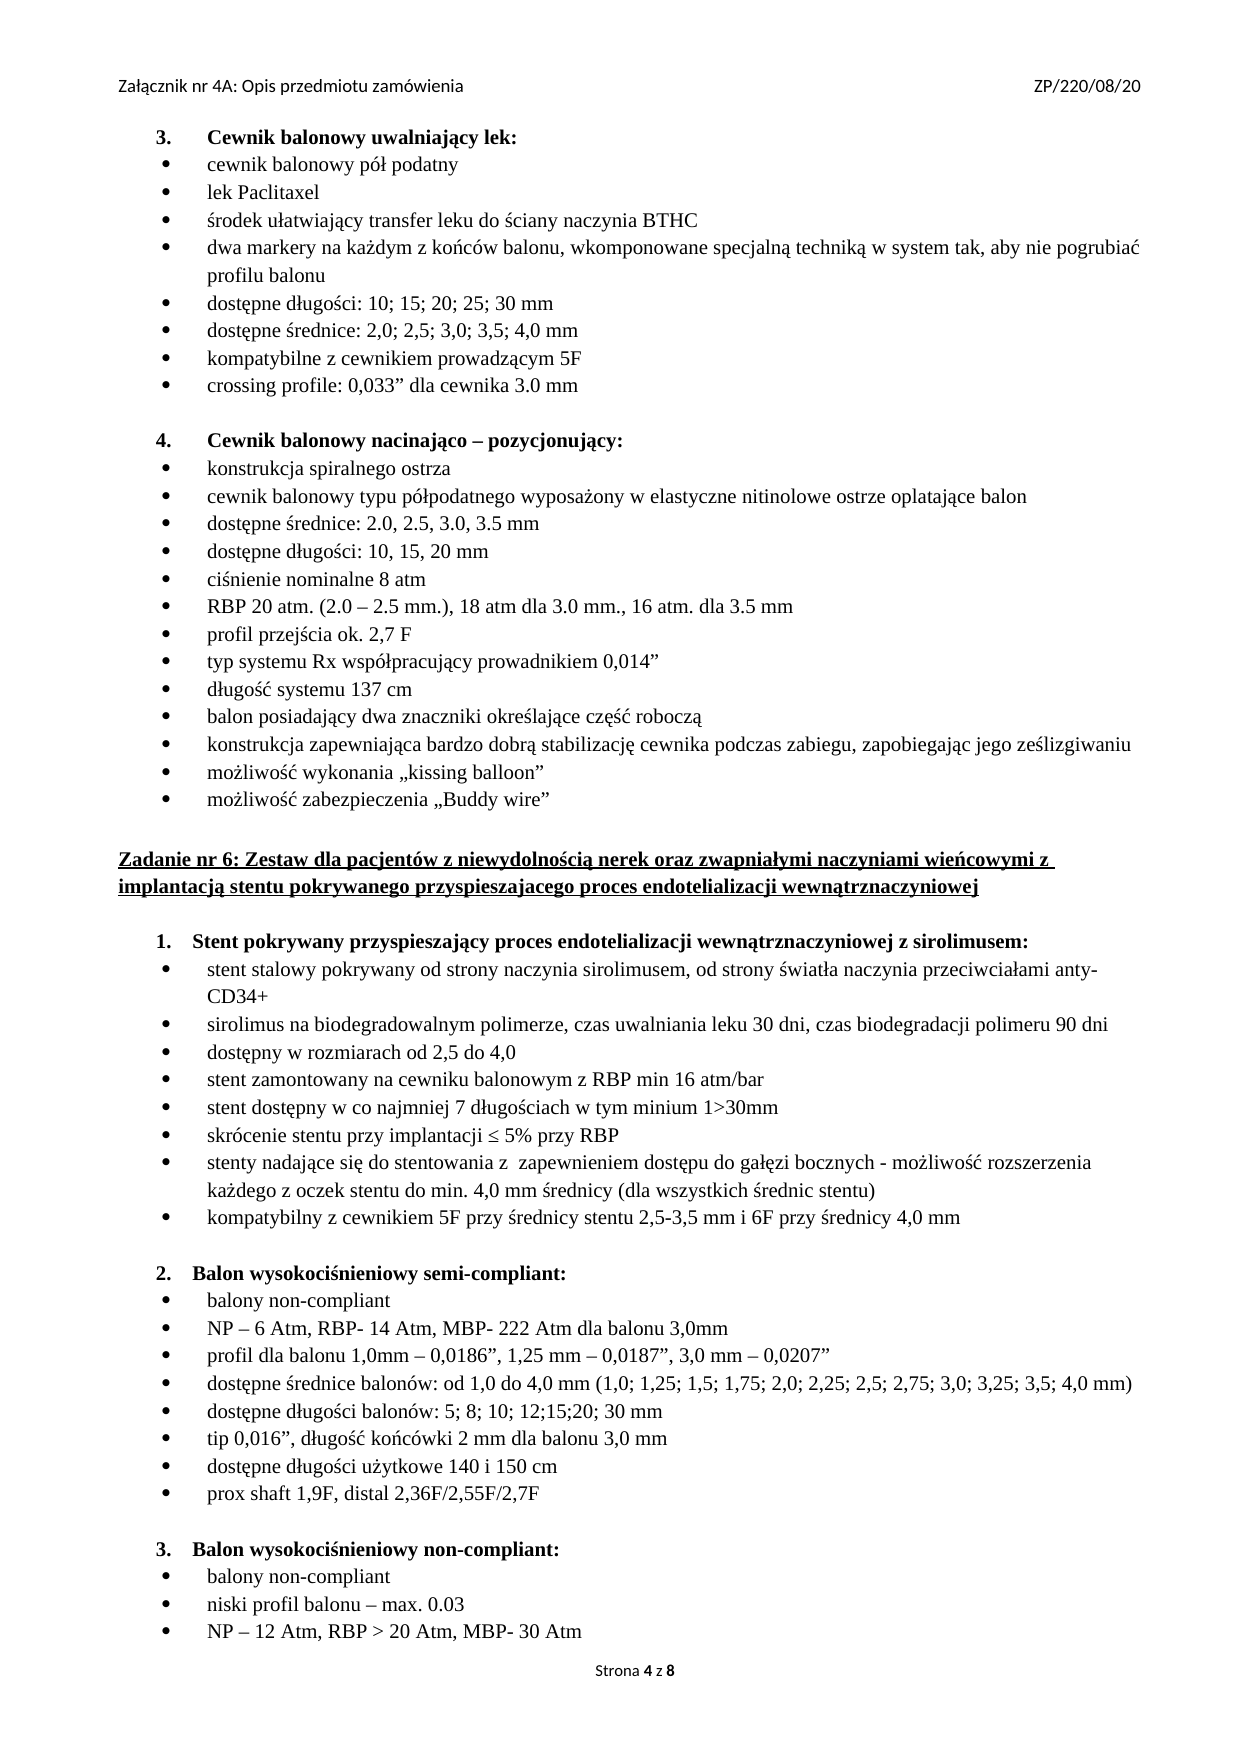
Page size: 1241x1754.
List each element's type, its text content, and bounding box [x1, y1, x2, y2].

list stent stalowy pokrywany od strony naczynia sirolimusem, od strony światła naczynia przeciwciałami anty-CD34+ [162, 957, 1152, 1008]
list dostępne długości: 10; 15; 20; 25; 30 mm [162, 290, 1152, 314]
list sirolimus na biodegradowalnym polimerze, czas uwalniania leku 30 dni, czas biodegradacji polimeru 90 dni [162, 1012, 1152, 1036]
list dostępne średnice: 2.0, 2.5, 3.0, 3.5 mm [162, 511, 1152, 535]
list dostępne długości użytkowe 140 i 150 cm [162, 1454, 1152, 1478]
list lek Paclitaxel [162, 180, 1152, 204]
list stent zamontowany na cewniku balonowym z RBP min 16 atm/bar [162, 1067, 1152, 1091]
list typ systemu Rx współpracujący prowadnikiem 0,014” [162, 649, 1152, 673]
list Balon wysokociśnieniowy semi-compliant: [156, 1261, 1152, 1284]
list balon posiadający dwa znaczniki określające część roboczą [162, 704, 1152, 728]
list możliwość zabezpieczenia „Buddy wire” [162, 787, 1152, 811]
list kompatybilny z cewnikiem 5F przy średnicy stentu 2,5-3,5 mm i 6F przy średnicy 4,0 mm [162, 1205, 1152, 1229]
list Cewnik balonowy nacinająco – pozycjonujący: [156, 428, 1152, 452]
list NP – 12 Atm, RBP > 20 Atm, MBP- 30 Atm [162, 1619, 1152, 1643]
list Stent pokrywany przyspieszający proces endotelializacji wewnątrznaczyniowej z sirolimusem: [156, 929, 1152, 953]
list stenty nadające się do stentowania z zapewnieniem dostępu do gałęzi bocznych - możliwość rozszerzenia każdego z oczek stentu do min. 4,0 mm średnicy (dla wszystkich średnic stentu) [162, 1150, 1152, 1202]
list środek ułatwiający transfer leku do ściany naczynia BTHC [162, 208, 1152, 232]
list ciśnienie nominalne 8 atm [162, 566, 1152, 591]
list skrócenie stentu przy implantacji ≤ 5% przy RBP [162, 1122, 1152, 1147]
list profil przejścia ok. 2,7 F [162, 622, 1152, 646]
list Cewnik balonowy uwalniający lek: [156, 125, 1152, 149]
list długość systemu 137 cm [162, 677, 1152, 701]
list prox shaft 1,9F, distal 2,36F/2,55F/2,7F [162, 1481, 1152, 1505]
list dwa markery na każdym z końców balonu, wkomponowane specjalną techniką w system tak, aby nie pogrubiać profilu balonu [162, 235, 1152, 287]
list dostępne średnice: 2,0; 2,5; 3,0; 3,5; 4,0 mm [162, 318, 1152, 342]
list dostępny w rozmiarach od 2,5 do 4,0 [162, 1040, 1152, 1064]
list dostępne długości balonów: 5; 8; 10; 12;15;20; 30 mm [162, 1398, 1152, 1423]
list kompatybilne z cewnikiem prowadzącym 5F [162, 346, 1152, 370]
list dostępne długości: 10, 15, 20 mm [162, 539, 1152, 563]
list RBP 20 atm. (2.0 – 2.5 mm.), 18 atm dla 3.0 mm., 16 atm. dla 3.5 mm [162, 594, 1152, 618]
list balony non-compliant [162, 1288, 1152, 1312]
list tip 0,016”, długość końcówki 2 mm dla balonu 3,0 mm [162, 1426, 1152, 1450]
list konstrukcja zapewniająca bardzo dobrą stabilizację cewnika podczas zabiegu, zapobiegając jego ześlizgiwaniu [162, 732, 1152, 756]
list możliwość wykonania „kissing balloon” [162, 760, 1152, 784]
list niski profil balonu – max. 0.03 [162, 1592, 1152, 1616]
list Balon wysokociśnieniowy non-compliant: [156, 1537, 1152, 1561]
list crossing profile: 0,033” dla cewnika 3.0 mm [162, 373, 1152, 397]
list konstrukcja spiralnego ostrza [162, 456, 1152, 480]
list balony non-compliant [162, 1564, 1152, 1588]
list profil dla balonu 1,0mm – 0,0186”, 1,25 mm – 0,0187”, 3,0 mm – 0,0207” [162, 1343, 1152, 1367]
list NP – 6 Atm, RBP- 14 Atm, MBP- 222 Atm dla balonu 3,0mm [162, 1316, 1152, 1340]
text Zadanie nr 6: Zestaw dla pacjentów z niewydolnością nerek oraz zwapniałymi naczyniami wieńcowymi z implantacją stentu pokrywanego przyspieszajacego proces endotelializacji wewnątrznaczyniowej [118, 846, 1152, 898]
list dostępne średnice balonów: od 1,0 do 4,0 mm (1,0; 1,25; 1,5; 1,75; 2,0; 2,25; 2,5; 2,75; 3,0; 3,25; 3,5; 4,0 mm) [162, 1371, 1152, 1395]
list cewnik balonowy pół podatny [162, 152, 1152, 176]
list stent dostępny w co najmniej 7 długościach w tym minium 1>30mm [162, 1095, 1152, 1119]
list cewnik balonowy typu półpodatnego wyposażony w elastyczne nitinolowe ostrze oplatające balon [162, 484, 1152, 508]
